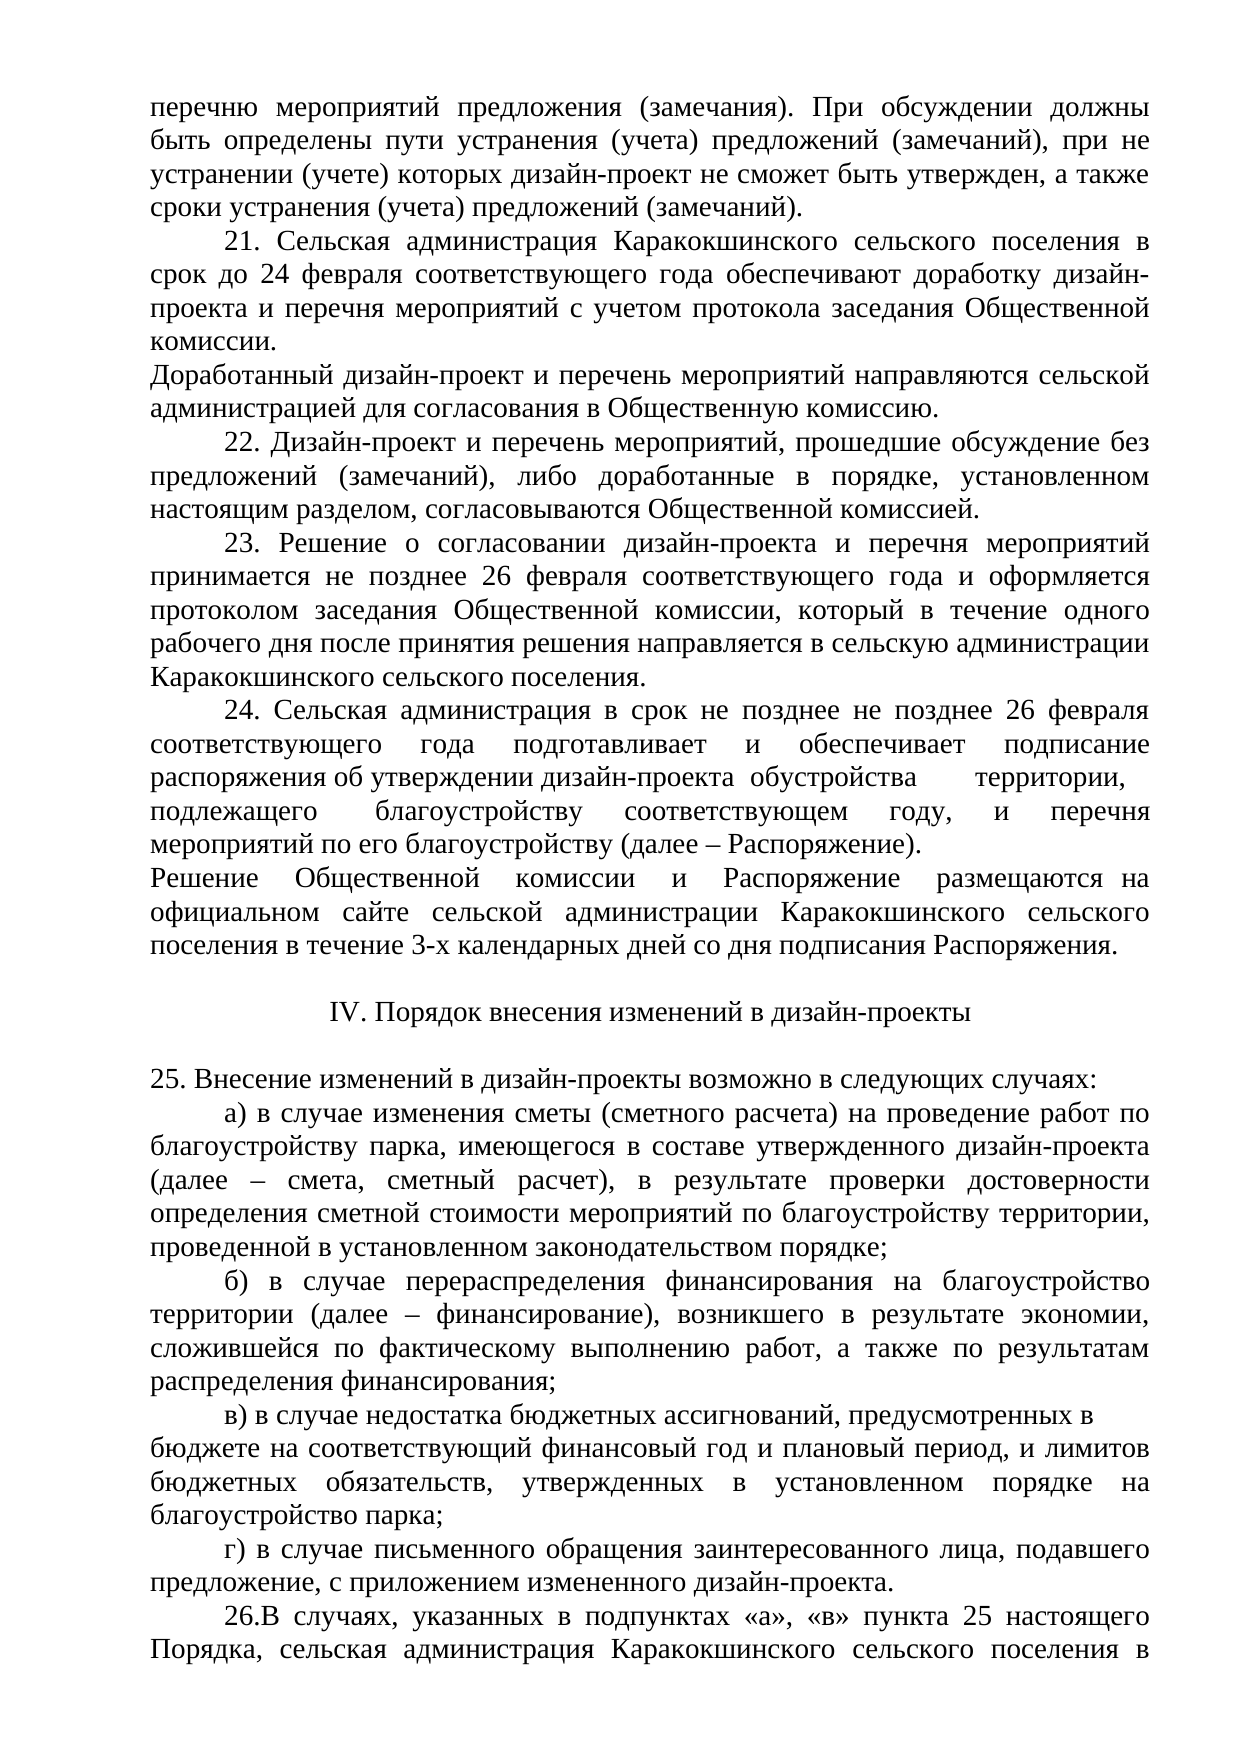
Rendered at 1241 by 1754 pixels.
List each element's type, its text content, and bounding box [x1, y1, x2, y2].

text а) в случае изменения сметы (сметного расчета) на проведение работ по благоустройству парка, имеющегося в составе утвержденного дизайн-проекта (далее – смета, сметный расчет), в результате проверки достоверности определения сметной стоимости мероприятий по благоустройству территории, проведенной в установленном законодательством порядке; [150, 1095, 1151, 1263]
text г) в случае письменного обращения заинтересованного лица, подавшего предложение, с приложением измененного дизайн-проекта. [150, 1531, 1151, 1598]
text 23. Решение о согласовании дизайн-проекта и перечня мероприятий принимается не позднее 26 февраля соответствующего года и оформляется протоколом заседания Общественной комиссии, который в течение одного рабочего дня после принятия решения направляется в сельскую администрации Каракокшинского сельского поселения. [150, 525, 1151, 692]
text в) в случае недостатка бюджетных ассигнований, предусмотренных в [150, 1397, 1151, 1430]
text IV. Порядок внесения изменений в дизайн-проекты [150, 994, 1151, 1028]
text Доработанный дизайн-проект и перечень мероприятий направляются сельской администрацией для согласования в Общественную комиссию. [150, 357, 1151, 424]
text б) в случае перераспределения финансирования на благоустройство территории (далее – финансирование), возникшего в результате экономии, сложившейся по фактическому выполнению работ, а также по результатам распределения финансирования; [150, 1263, 1151, 1397]
text 22. Дизайн-проект и перечень мероприятий, прошедшие обсуждение без предложений (замечаний), либо доработанные в порядке, установленном настоящим разделом, согласовываются Общественной комиссией. [150, 424, 1151, 525]
text 25. Внесение изменений в дизайн-проекты возможно в следующих случаях: [150, 1061, 1151, 1095]
text бюджете на соответствующий финансовый год и плановый период, и лимитов бюджетных обязательств, утвержденных в установленном порядке на благоустройство парка; [150, 1430, 1151, 1531]
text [150, 1598, 1151, 1665]
text Решение Общественной комиссии и Распоряжение размещаются на официальном сайте сельской администрации Каракокшинского сельского поселения в течение 3-х календарных дней со дня подписания Распоряжения. [150, 860, 1151, 961]
text 21. Сельская администрация Каракокшинского сельского поселения в срок до 24 февраля соответствующего года обеспечивают доработку дизайн-проекта и перечня мероприятий с учетом протокола заседания Общественной комиссии. [150, 223, 1151, 357]
text 24. Сельская администрация в срок не позднее не позднее 26 февраля соответствующего года подготавливает и обеспечивает подписание распоряжения об утверждении дизайн-проекта обустройства территории, подлежащего благоустройству соответствующем году, и перечня мероприятий по его благоустройству (далее – Распоряжение). [150, 692, 1151, 860]
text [150, 89, 1151, 223]
